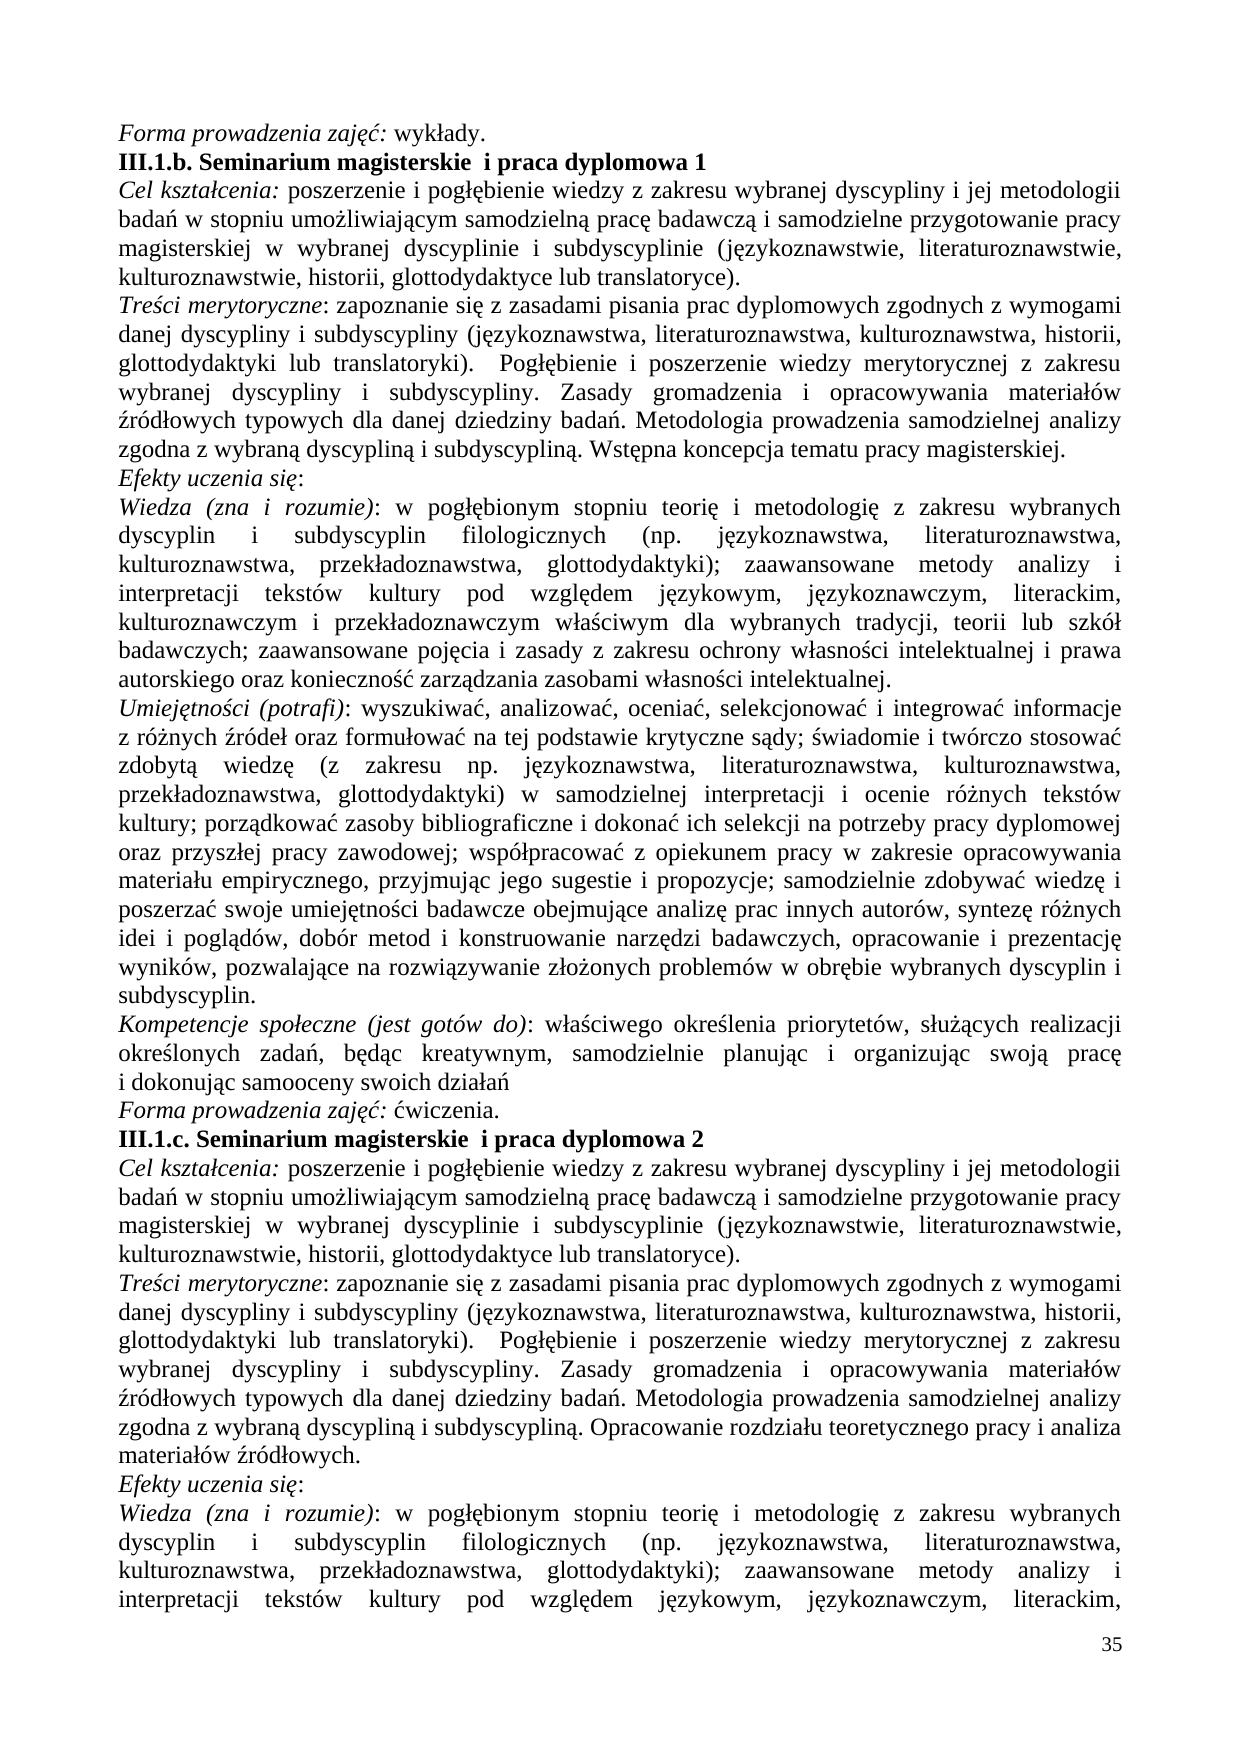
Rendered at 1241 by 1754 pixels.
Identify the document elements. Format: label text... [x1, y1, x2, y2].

text Forma prowadzenia zajęć: ćwiczenia. [118, 1096, 1122, 1124]
text Efekty uczenia się: [118, 463, 1122, 492]
text Treści merytoryczne: zapoznanie się z zasadami pisania prac dyplomowych zgodnych z wymogami danej dyscypliny i subdyscypliny (językoznawstwa, literaturoznawstwa, kulturoznawstwa, historii, glottodydaktyki lub translatoryki). Pogłębienie i poszerzenie wiedzy merytorycznej z zakresu wybranej dyscypliny i subdyscypliny. Zasady gromadzenia i opracowywania materiałów źródłowych typowych dla danej dziedziny badań. Metodologia prowadzenia samodzielnej analizy zgodna z wybraną dyscypliną i subdyscypliną. Wstępna koncepcja tematu pracy magisterskiej. [118, 291, 1122, 463]
text Cel kształcenia: poszerzenie i pogłębienie wiedzy z zakresu wybranej dyscypliny i jej metodologii badań w stopniu umożliwiającym samodzielną pracę badawczą i samodzielne przygotowanie pracy magisterskiej w wybranej dyscyplinie i subdyscyplinie (językoznawstwie, literaturoznawstwie, kulturoznawstwie, historii, glottodydaktyce lub translatoryce). [118, 1153, 1122, 1268]
list III.1.c. Seminarium magisterskie i praca dyplomowa 2 [118, 1124, 1122, 1153]
text Efekty uczenia się: [118, 1469, 1122, 1498]
list III.1.b. Seminarium magisterskie i praca dyplomowa 1 [118, 147, 1122, 176]
text Forma prowadzenia zajęć: wykłady. [118, 118, 1122, 147]
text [118, 1498, 1122, 1613]
text Kompetencje społeczne (jest gotów do): właściwego określenia priorytetów, służących realizacji określonych zadań, będąc kreatywnym, samodzielnie planując i organizując swoją pracę i dokonując samooceny swoich działań [118, 1009, 1122, 1096]
text Cel kształcenia: poszerzenie i pogłębienie wiedzy z zakresu wybranej dyscypliny i jej metodologii badań w stopniu umożliwiającym samodzielną pracę badawczą i samodzielne przygotowanie pracy magisterskiej w wybranej dyscyplinie i subdyscyplinie (językoznawstwie, literaturoznawstwie, kulturoznawstwie, historii, glottodydaktyce lub translatoryce). [118, 176, 1122, 291]
text Umiejętności (potrafi): wyszukiwać, analizować, oceniać, selekcjonować i integrować informacje z różnych źródeł oraz formułować na tej podstawie krytyczne sądy; świadomie i twórczo stosować zdobytą wiedzę (z zakresu np. językoznawstwa, literaturoznawstwa, kulturoznawstwa, przekładoznawstwa, glottodydaktyki) w samodzielnej interpretacji i ocenie różnych tekstów kultury; porządkować zasoby bibliograficzne i dokonać ich selekcji na potrzeby pracy dyplomowej oraz przyszłej pracy zawodowej; współpracować z opiekunem pracy w zakresie opracowywania materiału empirycznego, przyjmując jego sugestie i propozycje; samodzielnie zdobywać wiedzę i poszerzać swoje umiejętności badawcze obejmujące analizę prac innych autorów, syntezę różnych idei i poglądów, dobór metod i konstruowanie narzędzi badawczych, opracowanie i prezentację wyników, pozwalające na rozwiązywanie złożonych problemów w obrębie wybranych dyscyplin i subdyscyplin. [118, 693, 1122, 1009]
text Treści merytoryczne: zapoznanie się z zasadami pisania prac dyplomowych zgodnych z wymogami danej dyscypliny i subdyscypliny (językoznawstwa, literaturoznawstwa, kulturoznawstwa, historii, glottodydaktyki lub translatoryki). Pogłębienie i poszerzenie wiedzy merytorycznej z zakresu wybranej dyscypliny i subdyscypliny. Zasady gromadzenia i opracowywania materiałów źródłowych typowych dla danej dziedziny badań. Metodologia prowadzenia samodzielnej analizy zgodna z wybraną dyscypliną i subdyscypliną. Opracowanie rozdziału teoretycznego pracy i analiza materiałów źródłowych. [118, 1268, 1122, 1469]
